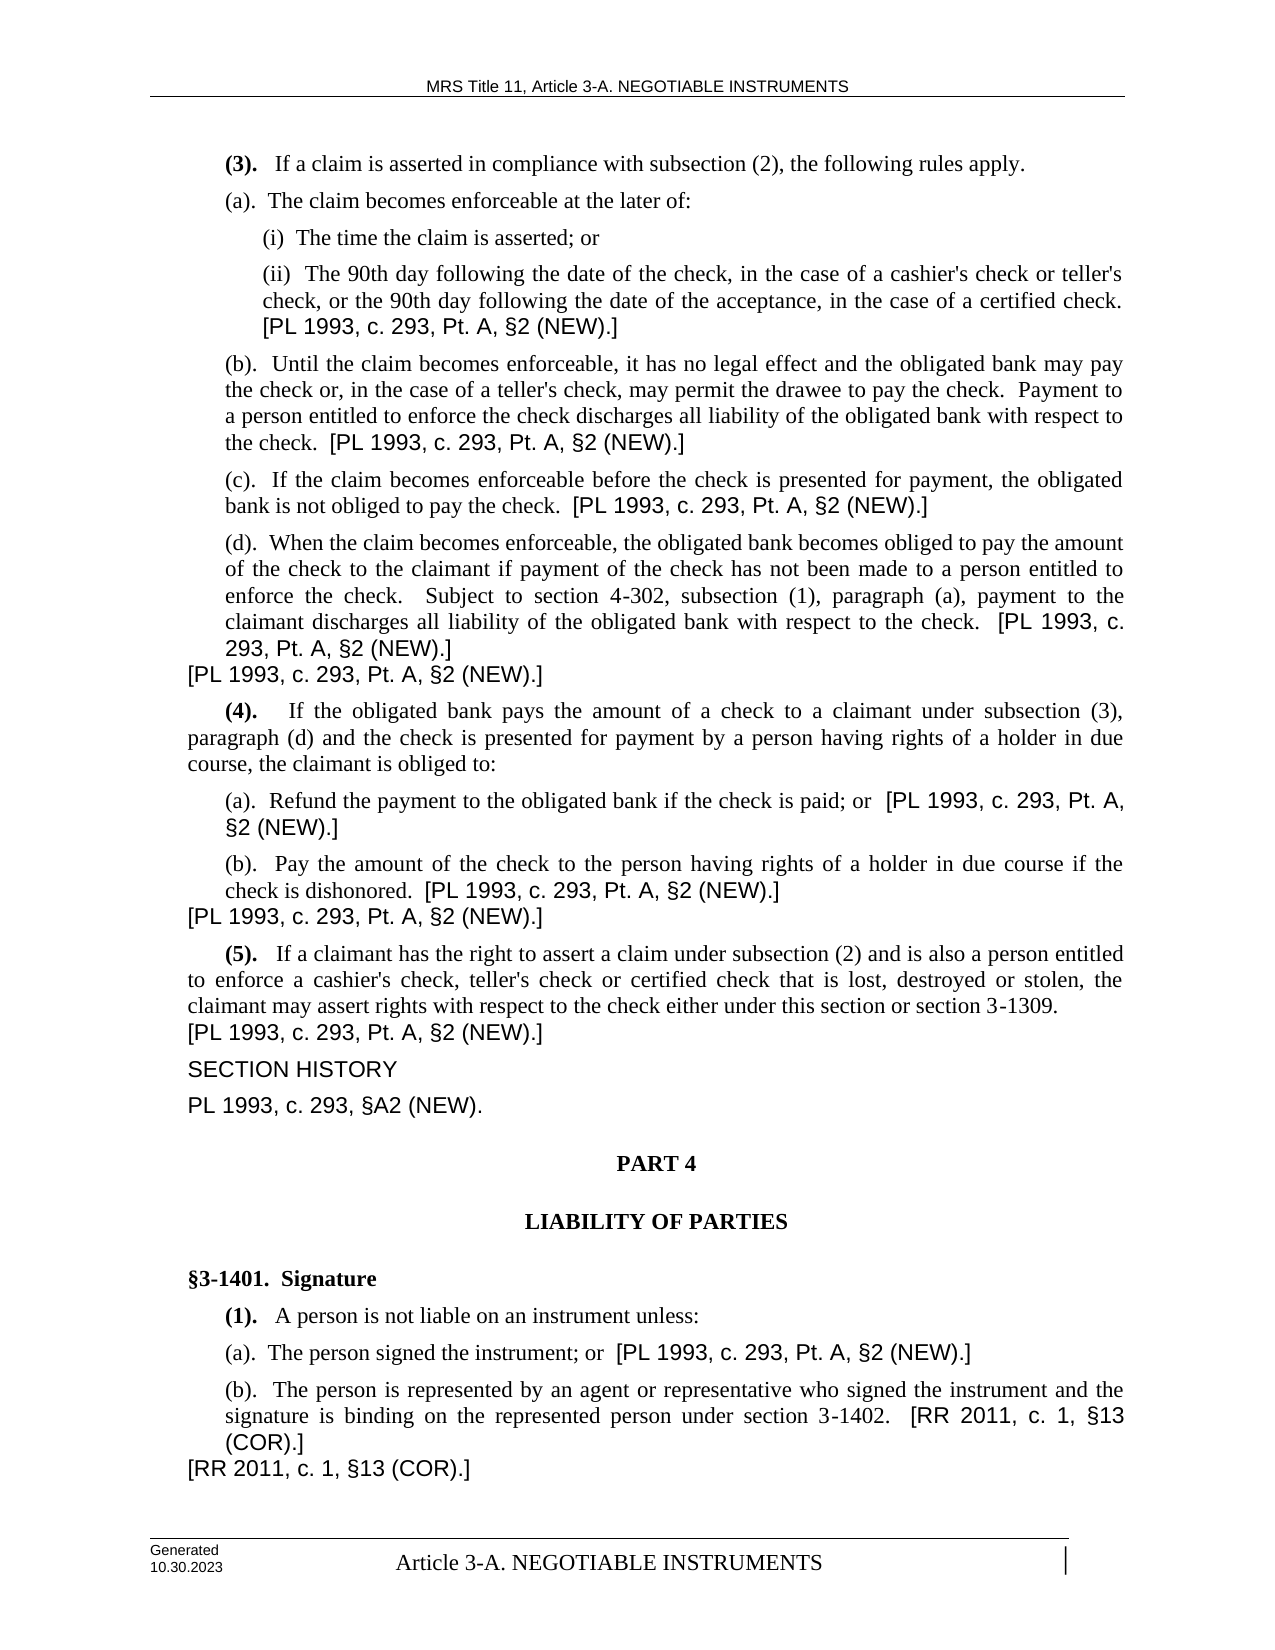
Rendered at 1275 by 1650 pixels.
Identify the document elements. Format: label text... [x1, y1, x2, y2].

text [PL 1993, c. 293, Pt. A, §2 (NEW).] [187, 903, 1125, 929]
text (b). The person is represented by an agent or representative who signed the instrument and the signature is binding on the represented person under section 3‑1402. [RR 2011, c. 1, §13 (COR).] [225, 1376, 1125, 1455]
text [PL 1993, c. 293, Pt. A, §2 (NEW).] [187, 1019, 1125, 1045]
text LIABILITY OF PARTIES [187, 1208, 1125, 1234]
text (ii) The 90th day following the date of the check, in the case of a cashier's check or teller's check, or the 90th day following the date of the acceptance, in the case of a certified check. [PL 1993, c. 293, Pt. A, §2 (NEW).] [262, 260, 1125, 339]
text SECTION HISTORY [187, 1056, 1125, 1082]
text PART 4 [187, 1150, 1125, 1176]
text (4). If the obligated bank pays the amount of a check to a claimant under subsection (3), paragraph (d) and the check is presented for payment by a person having rights of a holder in due course, the claimant is obliged to: [187, 698, 1125, 777]
text (d). When the claim becomes enforceable, the obligated bank becomes obliged to pay the amount of the check to the claimant if payment of the check has not been made to a person entitled to enforce the check. Subject to section 4‑302, subsection (1), paragraph (a), payment to the claimant discharges all liability of the obligated bank with respect to the check. [PL 1993, c. 293, Pt. A, §2 (NEW).] [225, 529, 1125, 661]
text PL 1993, c. 293, §A2 (NEW). [187, 1092, 1125, 1119]
text (b). Pay the amount of the check to the person having rights of a holder in due course if the check is dishonored. [PL 1993, c. 293, Pt. A, §2 (NEW).] [225, 850, 1125, 903]
text [RR 2011, c. 1, §13 (COR).] [187, 1455, 1125, 1481]
text (3). If a claim is asserted in compliance with subsection (2), the following rules apply. [187, 150, 1125, 176]
text §3-1401. Signature [187, 1265, 1125, 1292]
text (a). The person signed the instrument; or [PL 1993, c. 293, Pt. A, §2 (NEW).] [225, 1339, 1125, 1365]
text (c). If the claim becomes enforceable before the check is presented for payment, the obligated bank is not obliged to pay the check. [PL 1993, c. 293, Pt. A, §2 (NEW).] [225, 466, 1125, 518]
text (5). If a claimant has the right to assert a claim under subsection (2) and is also a person entitled to enforce a cashier's check, teller's check or certified check that is lost, destroyed or stolen, the claimant may assert rights with respect to the check either under this section or section 3‑1309. [187, 940, 1125, 1019]
text [PL 1993, c. 293, Pt. A, §2 (NEW).] [187, 661, 1125, 687]
text (a). Refund the payment to the obligated bank if the check is paid; or [PL 1993, c. 293, Pt. A, §2 (NEW).] [225, 787, 1125, 840]
text (1). A person is not liable on an instrument unless: [187, 1302, 1125, 1328]
text (a). The claim becomes enforceable at the later of: [225, 187, 1125, 213]
text (i) The time the claim is asserted; or [262, 223, 1125, 250]
text (b). Until the claim becomes enforceable, it has no legal effect and the obligated bank may pay the check or, in the case of a teller's check, may permit the drawee to pay the check. Payment to a person entitled to enforce the check discharges all liability of the obligated bank with respect to the check. [PL 1993, c. 293, Pt. A, §2 (NEW).] [225, 350, 1125, 455]
